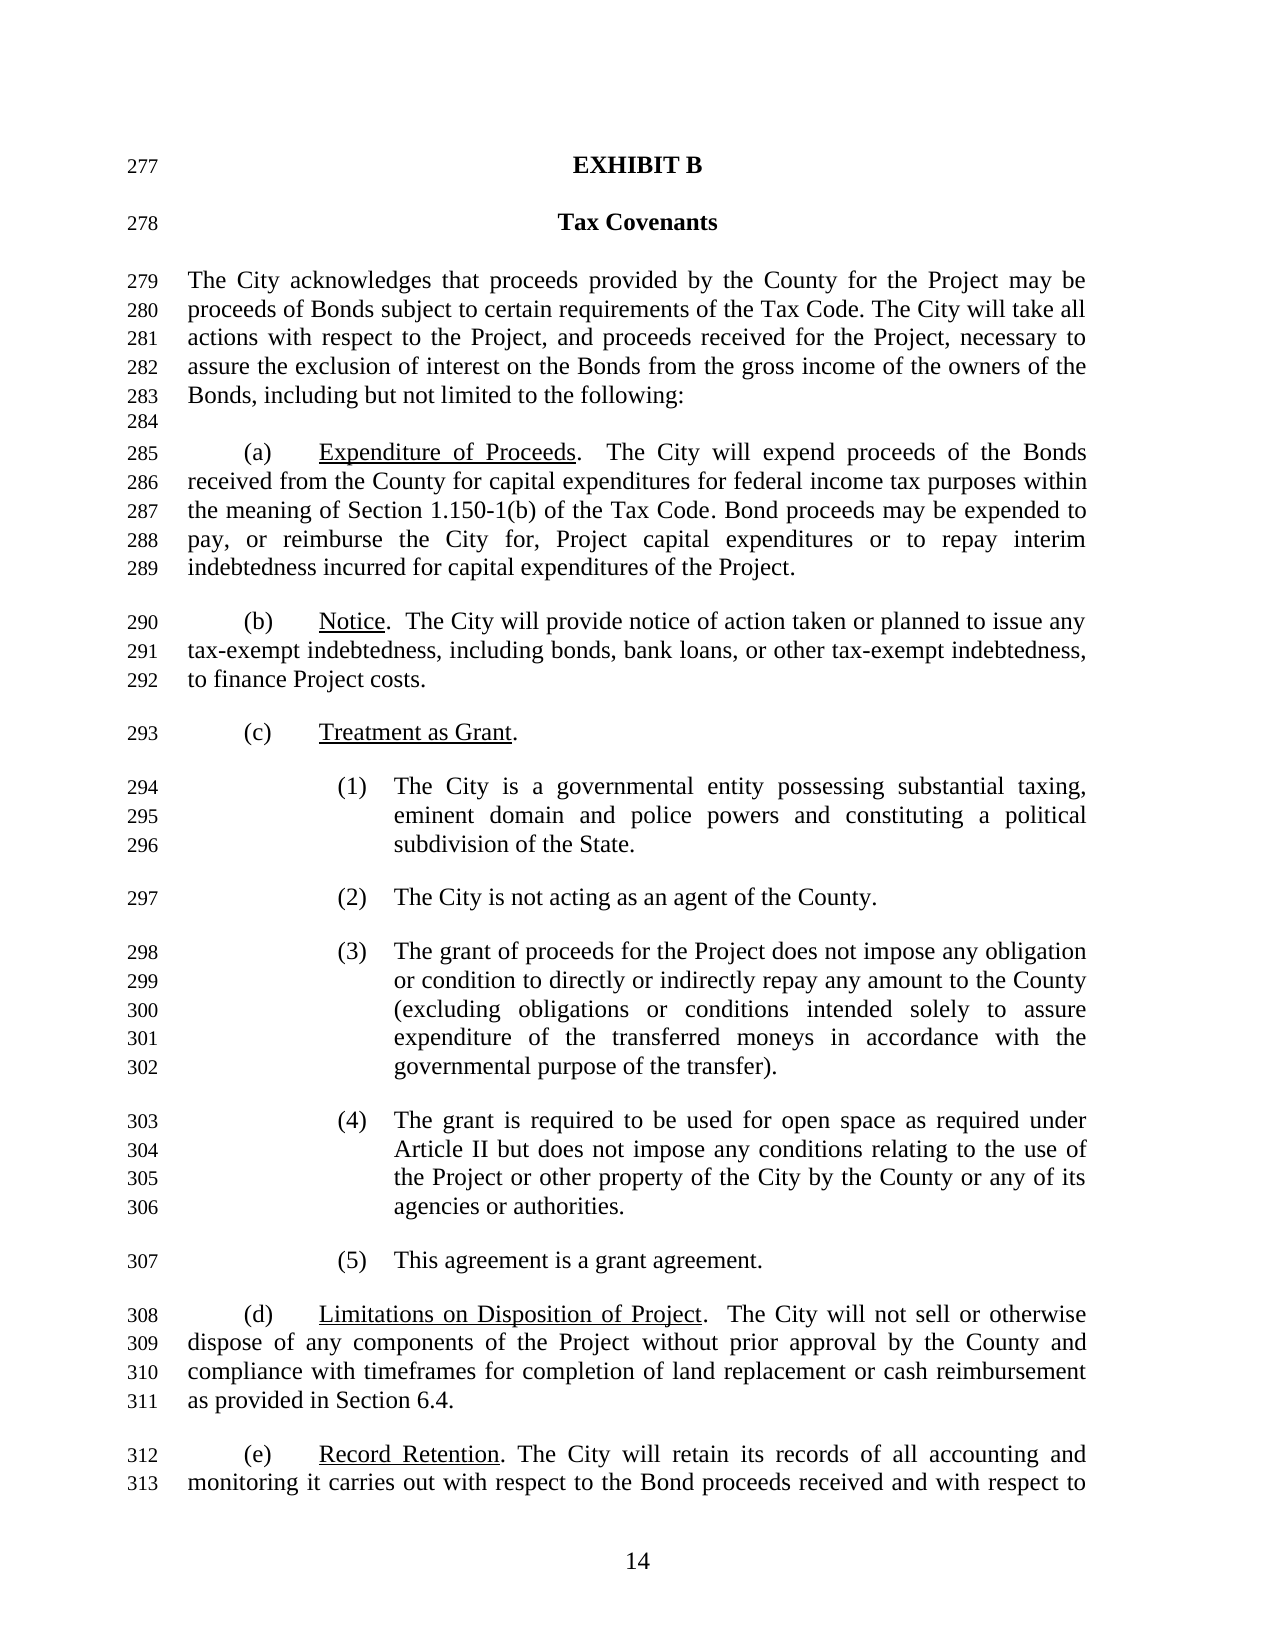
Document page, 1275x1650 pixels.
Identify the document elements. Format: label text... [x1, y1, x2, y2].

list Limitations on Disposition of Project. The City will not sell or otherwise dispose of any components of the Project without prior approval by the County and compliance with timeframes for completion of land replacement or cash reimbursement as provided in Section 6.4. [187, 1299, 1087, 1414]
text EXHIBIT B [187, 150, 1087, 179]
list Expenditure of Proceeds. The City will expend proceeds of the Bonds received from the County for capital expenditures for federal income tax purposes within the meaning of Section 1.150-1(b) of the Tax Code. Bond proceeds may be expended to pay, or reimburse the City for, Project capital expenditures or to repay interim indebtedness incurred for capital expenditures of the Project. [187, 437, 1087, 581]
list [187, 1439, 1087, 1496]
list Treatment as Grant. [187, 717, 1087, 746]
list This agreement is a grant agreement. [337, 1245, 1087, 1274]
text The City acknowledges that proceeds provided by the County for the Project may be proceeds of Bonds subject to certain requirements of the Tax Code. The City will take all actions with respect to the Project, and proceeds received for the Project, necessary to assure the exclusion of interest on the Bonds from the gross income of the owners of the Bonds, including but not limited to the following: [187, 265, 1087, 409]
text Tax Covenants [187, 207, 1087, 236]
list Notice. The City will provide notice of action taken or planned to issue any tax-exempt indebtedness, including bonds, bank loans, or other tax-exempt indebtedness, to finance Project costs. [187, 606, 1087, 692]
list The City is not acting as an agent of the County. [337, 882, 1087, 911]
list The City is a governmental entity possessing substantial taxing, eminent domain and police powers and constituting a political subdivision of the State. [337, 771, 1087, 857]
list The grant of proceeds for the Project does not impose any obligation or condition to directly or indirectly repay any amount to the County (excluding obligations or conditions intended solely to assure expenditure of the transferred moneys in accordance with the governmental purpose of the transfer). [337, 936, 1087, 1080]
list The grant is required to be used for open space as required under Article II but does not impose any conditions relating to the use of the Project or other property of the City by the County or any of its agencies or authorities. [337, 1105, 1087, 1220]
